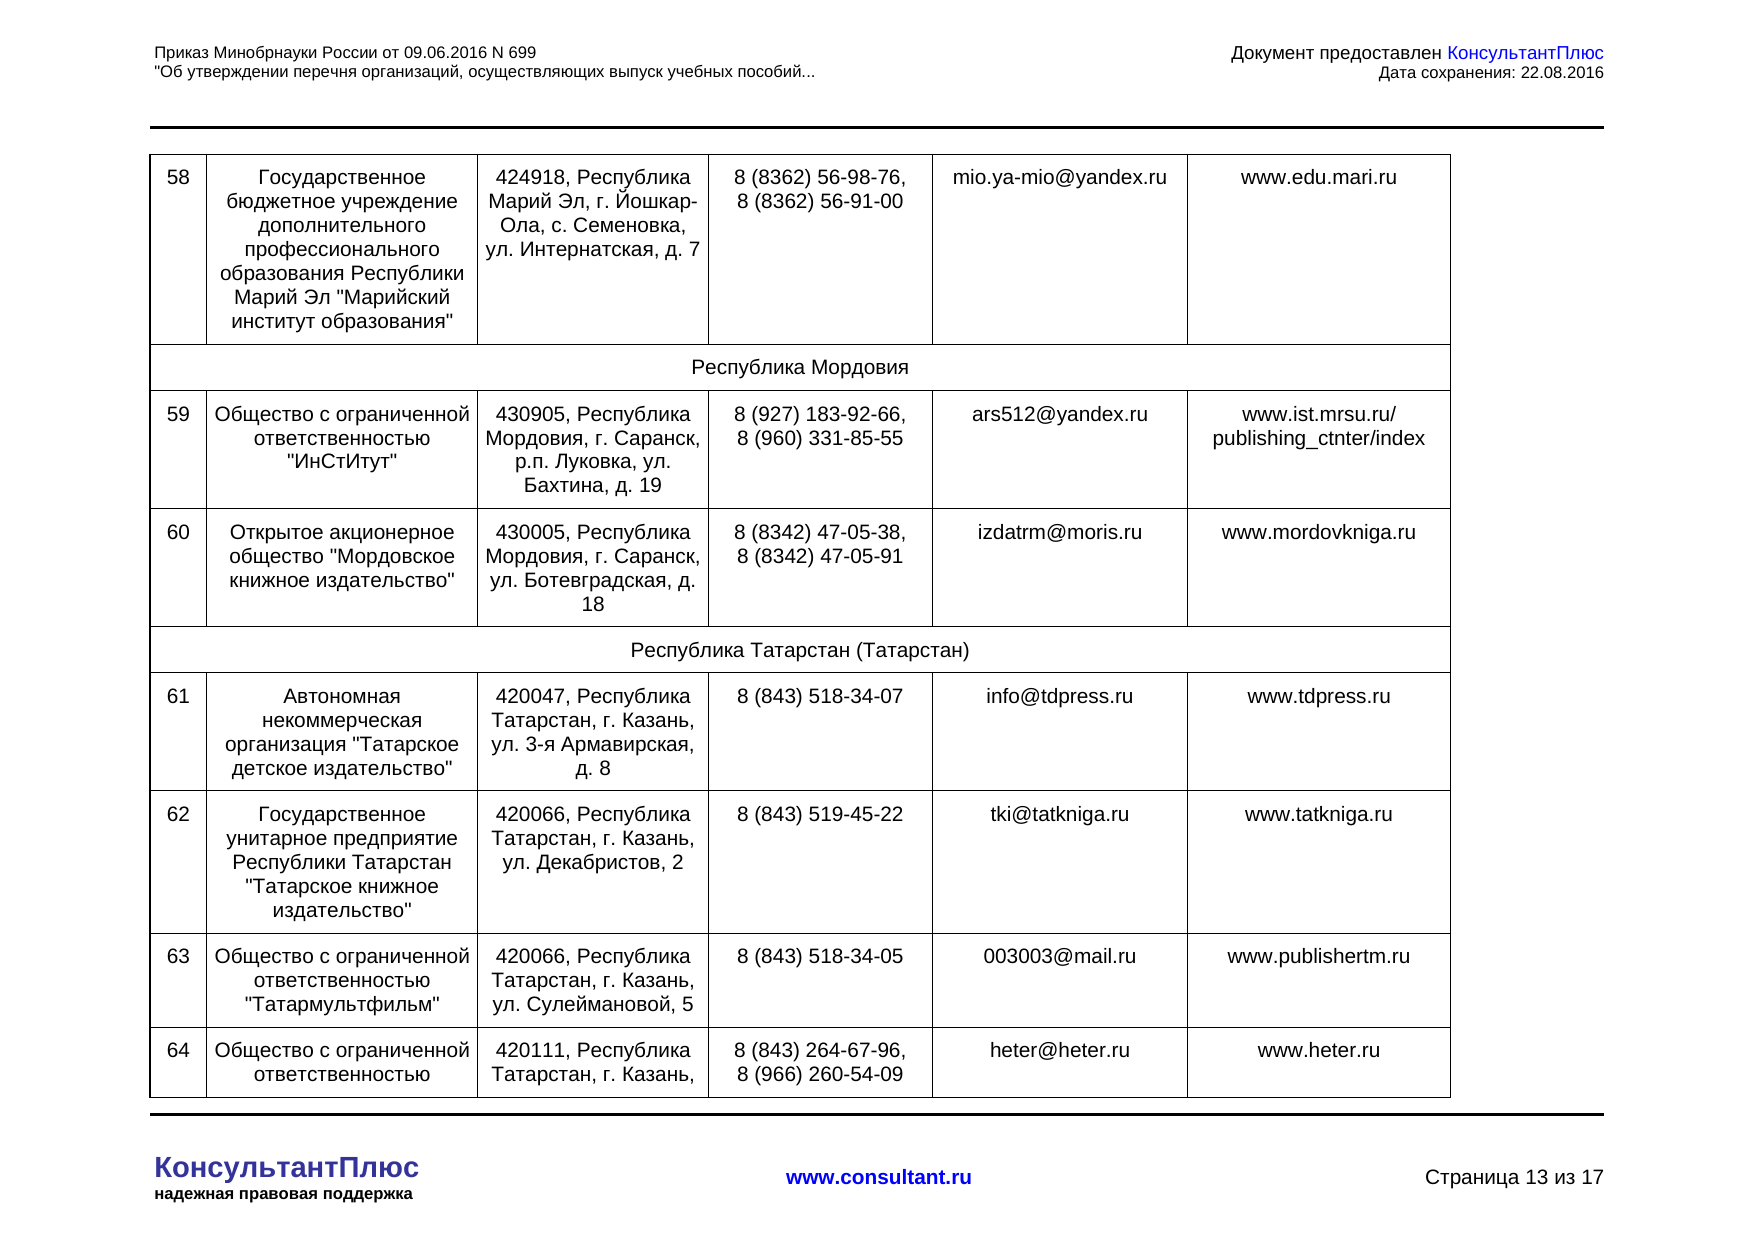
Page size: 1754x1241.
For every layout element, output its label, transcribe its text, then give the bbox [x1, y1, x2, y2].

table_cell 420066, Республика Татарстан, г. Казань, ул. Сулеймановой, 5 [478, 934, 708, 1027]
table_cell 63 [151, 934, 206, 1027]
table_cell 420066, Республика Татарстан, г. Казань, ул. Декабристов, 2 [478, 791, 708, 932]
table_cell www.tdpress.ru [1188, 673, 1450, 790]
table_cell 8 (843) 518-34-05 [709, 934, 932, 1027]
table_cell Государственное унитарное предприятие Республики Татарстан "Татарское книжное издательство" [207, 791, 477, 932]
table_cell 60 [151, 509, 206, 626]
table_cell 430905, Республика Мордовия, г. Саранск, р.п. Луковка, ул. Бахтина, д. 19 [478, 391, 708, 508]
table_cell 420047, Республика Татарстан, г. Казань, ул. 3-я Армавирская, д. 8 [478, 673, 708, 790]
table_cell www.heter.ru [1188, 1028, 1450, 1097]
table_cell izdatrm@moris.ru [933, 509, 1187, 626]
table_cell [709, 1028, 932, 1097]
table_cell Республика Татарстан (Татарстан) [151, 627, 1450, 672]
table_cell 8 (927) 183-92-66, 8 (960) 331-85-55 [709, 391, 932, 508]
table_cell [478, 1028, 708, 1097]
table_cell 64 [151, 1028, 206, 1097]
table_cell 59 [151, 391, 206, 508]
table_cell Автономная некоммерческая организация "Татарское детское издательство" [207, 673, 477, 790]
table_cell 8 (843) 518-34-07 [709, 673, 932, 790]
table_cell tki@tatkniga.ru [933, 791, 1187, 932]
table_cell info@tdpress.ru [933, 673, 1187, 790]
table_cell 424918, Республика Марий Эл, г. Йошкар-Ола, с. Семеновка, ул. Интернатская, д. 7 [478, 155, 708, 343]
table_cell www.tatkniga.ru [1188, 791, 1450, 932]
table_cell Открытое акционерное общество "Мордовское книжное издательство" [207, 509, 477, 626]
table_cell 430005, Республика Мордовия, г. Саранск, ул. Ботевградская, д. 18 [478, 509, 708, 626]
table_cell mio.ya-mio@yandex.ru [933, 155, 1187, 343]
table_cell Государственное бюджетное учреждение дополнительного профессионального образования Республики Марий Эл "Марийский институт образования" [207, 155, 477, 343]
table_cell 61 [151, 673, 206, 790]
table_cell Республика Мордовия [151, 345, 1450, 390]
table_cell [207, 1028, 477, 1097]
table_cell heter@heter.ru [933, 1028, 1187, 1097]
table_cell www.publishertm.ru [1188, 934, 1450, 1027]
table_cell 58 [151, 155, 206, 343]
table_cell www.edu.mari.ru [1188, 155, 1450, 343]
table_cell Общество с ограниченной ответственностью "ИнСтИтут" [207, 391, 477, 508]
table_cell ars512@yandex.ru [933, 391, 1187, 508]
table_cell 62 [151, 791, 206, 932]
table_cell www.ist.mrsu.ru/publishing_ctnter/index [1188, 391, 1450, 508]
table_cell Общество с ограниченной ответственностью "Татармультфильм" [207, 934, 477, 1027]
table_cell 003003@mail.ru [933, 934, 1187, 1027]
table_cell 8 (843) 519-45-22 [709, 791, 932, 932]
table_cell 8 (8362) 56-98-76, 8 (8362) 56-91-00 [709, 155, 932, 343]
table_cell www.mordovkniga.ru [1188, 509, 1450, 626]
table_cell 8 (8342) 47-05-38, 8 (8342) 47-05-91 [709, 509, 932, 626]
